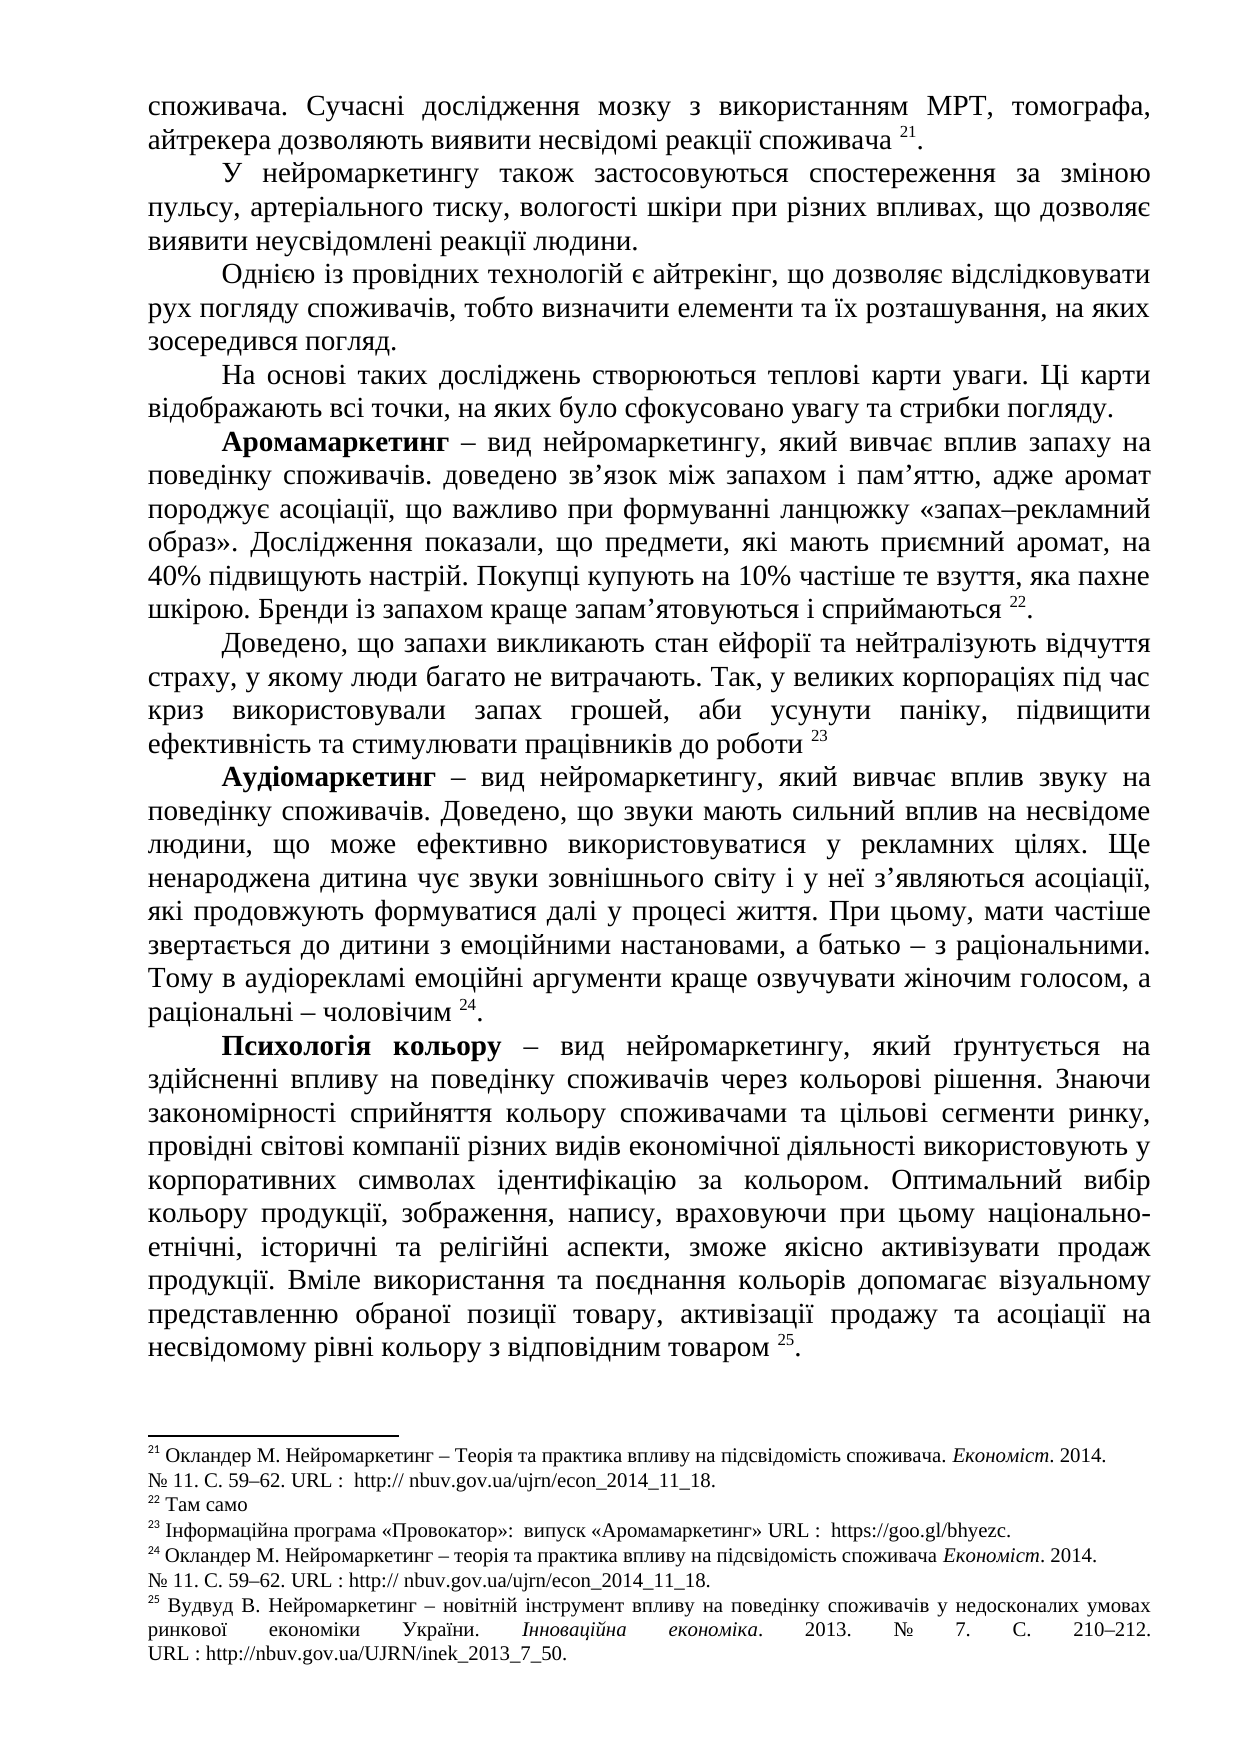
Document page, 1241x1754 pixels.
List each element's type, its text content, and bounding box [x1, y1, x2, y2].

text Доведено, що запахи викликають стан ейфорії та нейтралізують відчуття страху, у якому люди багато не витрачають. Так, у великих корпораціях під час криз використовували запах грошей, аби усунути паніку, підвищити ефективність та стимулювати працівників до роботи [148, 625, 1152, 759]
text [148, 88, 1152, 156]
text Психологія кольору – вид нейромаркетингу, який ґрунтується на здійсненні впливу на поведінку споживачів через кольорові рішення. Знаючи закономірності сприйняття кольору споживачами та цільові сегменти ринку, провідні світові компанії різних видів економічної діяльності використовують у корпоративних символах ідентифікацію за кольором. Оптимальний вибір кольору продукції, зображення, напису, враховуючи при цьому національно-етнічні, історичні та релігійні аспекти, зможе якісно активізувати продаж продукції. Вміле використання та поєднання кольорів допомагає візуальному представленню обраної позиції товару, активізації продажу та асоціації на несвідомому рівні кольору з відповідним товаром . [148, 1028, 1152, 1363]
text Аромамаркетинг – вид нейромаркетингу, який вивчає вплив запаху на поведінку споживачів. доведено зв’язок між запахом і пам’яттю, адже аромат породжує асоціації, що важливо при формуванні ланцюжку «запах–рекламний образ». Дослідження показали, що предмети, які мають приємний аромат, на 40% підвищують настрій. Покупці купують на 10% частіше те взуття, яка пахне шкірою. Бренди із запахом краще запам’ятовуються і сприймаються . [148, 424, 1152, 625]
text Аудіомаркетинг – вид нейромаркетингу, який вивчає вплив звуку на поведінку споживачів. Доведено, що звуки мають сильний вплив на несвідоме людини, що може ефективно використовуватися у рекламних цілях. Ще ненароджена дитина чує звуки зовнішнього світу і у неї з’являються асоціації, які продовжують формуватися далі у процесі життя. При цьому, мати частіше звертається до дитини з емоційними настановами, а батько – з раціональними. Тому в аудіорекламі емоційні аргументи краще озвучувати жіночим голосом, а раціональні – чоловічим . [148, 759, 1152, 1028]
text Однією із провідних технологій є айтрекінг, що дозволяє відслідковувати рух погляду споживачів, тобто визначити елементи та їх розташування, на яких зосередився погляд. [148, 256, 1152, 357]
text На основі таких досліджень створюються теплові карти уваги. Ці карти відображають всі точки, на яких було сфокусовано увагу та стрибки погляду. [148, 357, 1152, 424]
text У нейромаркетингу також застосовуються спостереження за зміною пульсу, артеріального тиску, вологості шкіри при різних впливах, що дозволяє виявити неусвідомлені реакції людини. [148, 156, 1152, 256]
